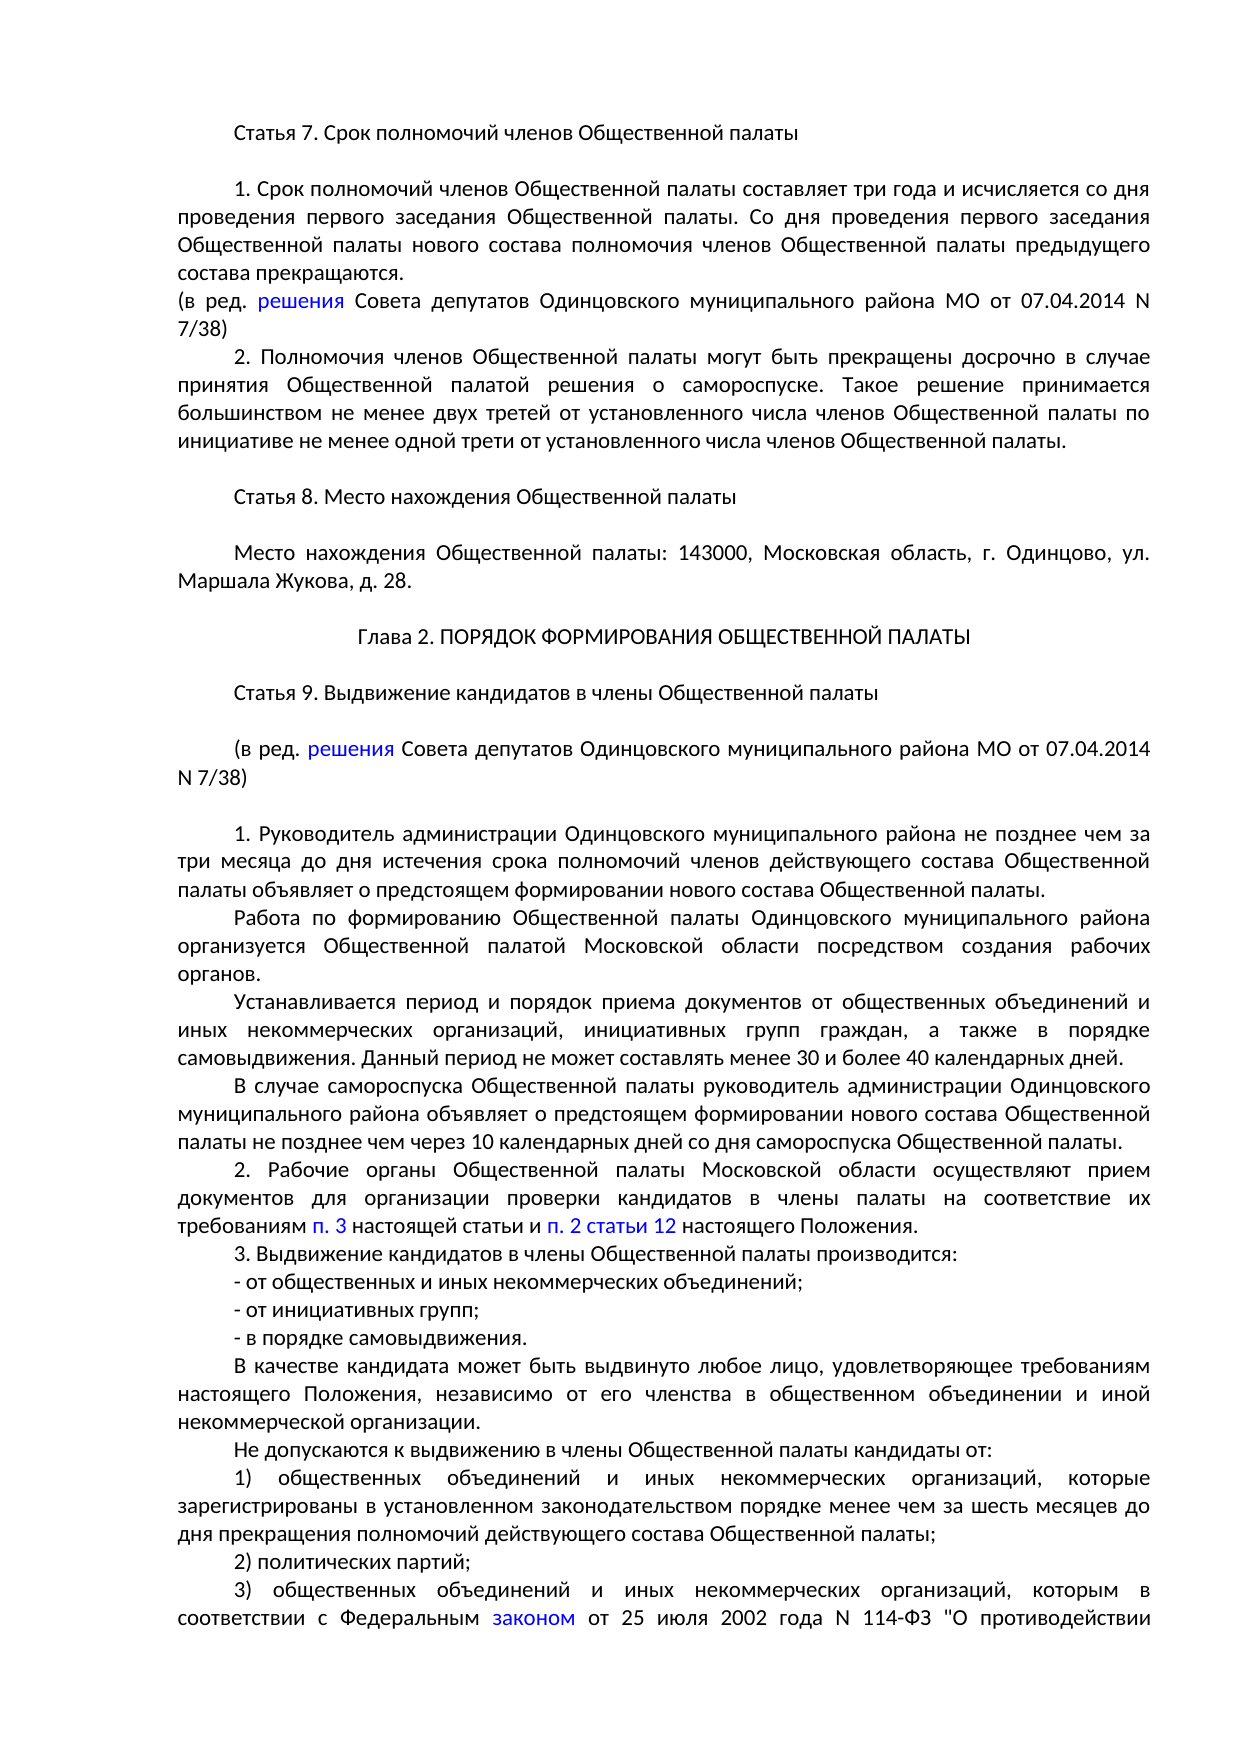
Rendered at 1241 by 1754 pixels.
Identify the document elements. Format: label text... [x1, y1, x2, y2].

text 2) политических партий; [177, 1547, 1152, 1575]
text В качестве кандидата может быть выдвинуто любое лицо, удовлетворяющее требованиям настоящего Положения, независимо от его членства в общественном объединении и иной некоммерческой организации. [177, 1351, 1152, 1435]
text (в ред. решения Совета депутатов Одинцовского муниципального района МО от 07.04.2014 N 7/38) [177, 734, 1152, 791]
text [177, 1575, 1152, 1631]
text 1. Руководитель администрации Одинцовского муниципального района не позднее чем за три месяца до дня истечения срока полномочий членов действующего состава Общественной палаты объявляет о предстоящем формировании нового состава Общественной палаты. [177, 819, 1152, 903]
text - от общественных и иных некоммерческих объединений; [177, 1267, 1152, 1295]
text 2. Полномочия членов Общественной палаты могут быть прекращены досрочно в случае принятия Общественной палатой решения о самороспуске. Такое решение принимается большинством не менее двух третей от установленного числа членов Общественной палаты по инициативе не менее одной трети от установленного числа членов Общественной палаты. [177, 342, 1152, 454]
text Глава 2. ПОРЯДОК ФОРМИРОВАНИЯ ОБЩЕСТВЕННОЙ ПАЛАТЫ [177, 622, 1152, 651]
text Не допускаются к выдвижению в члены Общественной палаты кандидаты от: [177, 1435, 1152, 1463]
text - от инициативных групп; [177, 1295, 1152, 1323]
text - в порядке самовыдвижения. [177, 1323, 1152, 1351]
text Статья 7. Срок полномочий членов Общественной палаты [177, 118, 1152, 146]
text Статья 9. Выдвижение кандидатов в члены Общественной палаты [177, 678, 1152, 707]
text Место нахождения Общественной палаты: 143000, Московская область, г. Одинцово, ул. Маршала Жукова, д. 28. [177, 538, 1152, 594]
text 1) общественных объединений и иных некоммерческих организаций, которые зарегистрированы в установленном законодательством порядке менее чем за шесть месяцев до дня прекращения полномочий действующего состава Общественной палаты; [177, 1463, 1152, 1547]
text (в ред. решения Совета депутатов Одинцовского муниципального района МО от 07.04.2014 N 7/38) [177, 286, 1152, 342]
text 3. Выдвижение кандидатов в члены Общественной палаты производится: [177, 1239, 1152, 1267]
text Устанавливается период и порядок приема документов от общественных объединений и иных некоммерческих организаций, инициативных групп граждан, а также в порядке самовыдвижения. Данный период не может составлять менее 30 и более 40 календарных дней. [177, 987, 1152, 1071]
text Работа по формированию Общественной палаты Одинцовского муниципального района организуется Общественной палатой Московской области посредством создания рабочих органов. [177, 903, 1152, 987]
text 2. Рабочие органы Общественной палаты Московской области осуществляют прием документов для организации проверки кандидатов в члены палаты на соответствие их требованиям п. 3 настоящей статьи и п. 2 статьи 12 настоящего Положения. [177, 1155, 1152, 1239]
text 1. Срок полномочий членов Общественной палаты составляет три года и исчисляется со дня проведения первого заседания Общественной палаты. Со дня проведения первого заседания Общественной палаты нового состава полномочия членов Общественной палаты предыдущего состава прекращаются. [177, 174, 1152, 286]
text В случае самороспуска Общественной палаты руководитель администрации Одинцовского муниципального района объявляет о предстоящем формировании нового состава Общественной палаты не позднее чем через 10 календарных дней со дня самороспуска Общественной палаты. [177, 1071, 1152, 1155]
text Статья 8. Место нахождения Общественной палаты [177, 482, 1152, 510]
